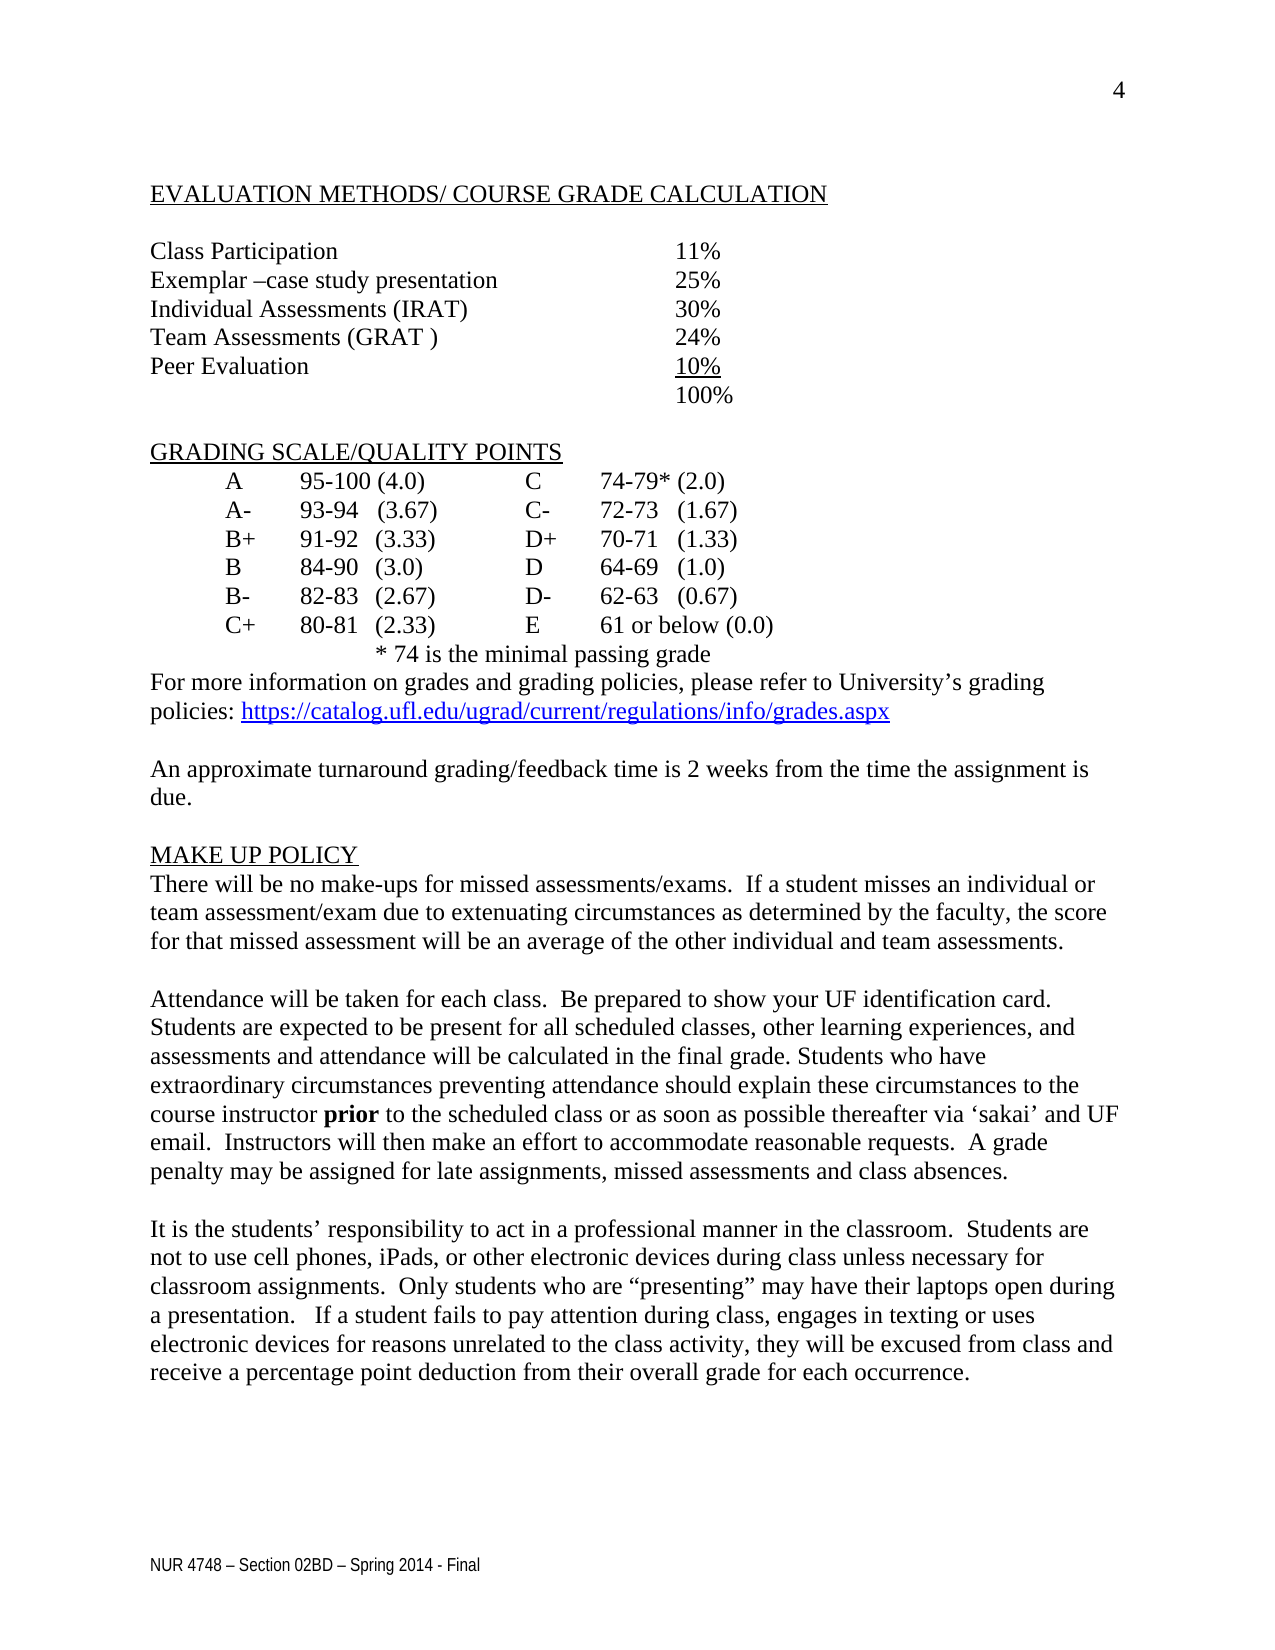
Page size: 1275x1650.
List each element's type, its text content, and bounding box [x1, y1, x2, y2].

text Individual Assessments (IRAT) 30% [150, 294, 1125, 322]
text B- 82-83 (2.67) D- 62-63 (0.67) [150, 581, 1125, 610]
text A- 93-94 (3.67) C- 72-73 (1.67) [150, 495, 1125, 524]
text * 74 is the minimal passing grade [150, 639, 1125, 667]
text 100% [150, 380, 1125, 409]
text B+ 91-92 (3.33) D+ 70-71 (1.33) [150, 524, 1125, 552]
text A 95-100 (4.0) C 74-79* (2.0) [150, 466, 1125, 495]
text Attendance will be taken for each class. Be prepared to show your UF identification card. [150, 984, 1125, 1012]
text GRADING SCALE/QUALITY POINTS [150, 437, 1125, 466]
text It is the students’ responsibility to act in a professional manner in the classroom. Students are not to use cell phones, iPads, or other electronic devices during class unless necessary for classroom assignments. Only students who are “presenting” may have their laptops open during a presentation. If a student fails to pay attention during class, engages in texting or uses electronic devices for reasons unrelated to the class activity, they will be excused from class and receive a percentage point deduction from their overall grade for each occurrence. [150, 1214, 1125, 1386]
text EVALUATION METHODS/ COURSE GRADE CALCULATION [150, 179, 1125, 207]
text Team Assessments (GRAT ) 24% [150, 322, 1125, 351]
text Exemplar –case study presentation 25% [150, 265, 1125, 294]
text C+ 80-81 (2.33) E 61 or below (0.0) [150, 610, 1125, 639]
text An approximate turnaround grading/feedback time is 2 weeks from the time the assignment is due. [150, 754, 1125, 811]
text Class Participation 11% [150, 236, 1125, 265]
text There will be no make-ups for missed assessments/exams. If a student misses an individual or team assessment/exam due to extenuating circumstances as determined by the faculty, the score for that missed assessment will be an average of the other individual and team assessments. [150, 869, 1125, 955]
text B 84-90 (3.0) D 64-69 (1.0) [150, 552, 1125, 581]
text Peer Evaluation 10% [150, 351, 1125, 380]
text For more information on grades and grading policies, please refer to University’s grading policies: https://catalog.ufl.edu/ugrad/current/regulations/info/grades.aspx [150, 667, 1125, 725]
text Students are expected to be present for all scheduled classes, other learning experiences, and assessments and attendance will be calculated in the final grade. Students who have extraordinary circumstances preventing attendance should explain these circumstances to the course instructor prior to the scheduled class or as soon as possible thereafter via ‘sakai’ and UF email. Instructors will then make an effort to accommodate reasonable requests. A grade penalty may be assigned for late assignments, missed assessments and class absences. [150, 1012, 1125, 1185]
text MAKE UP POLICY [150, 840, 1125, 869]
